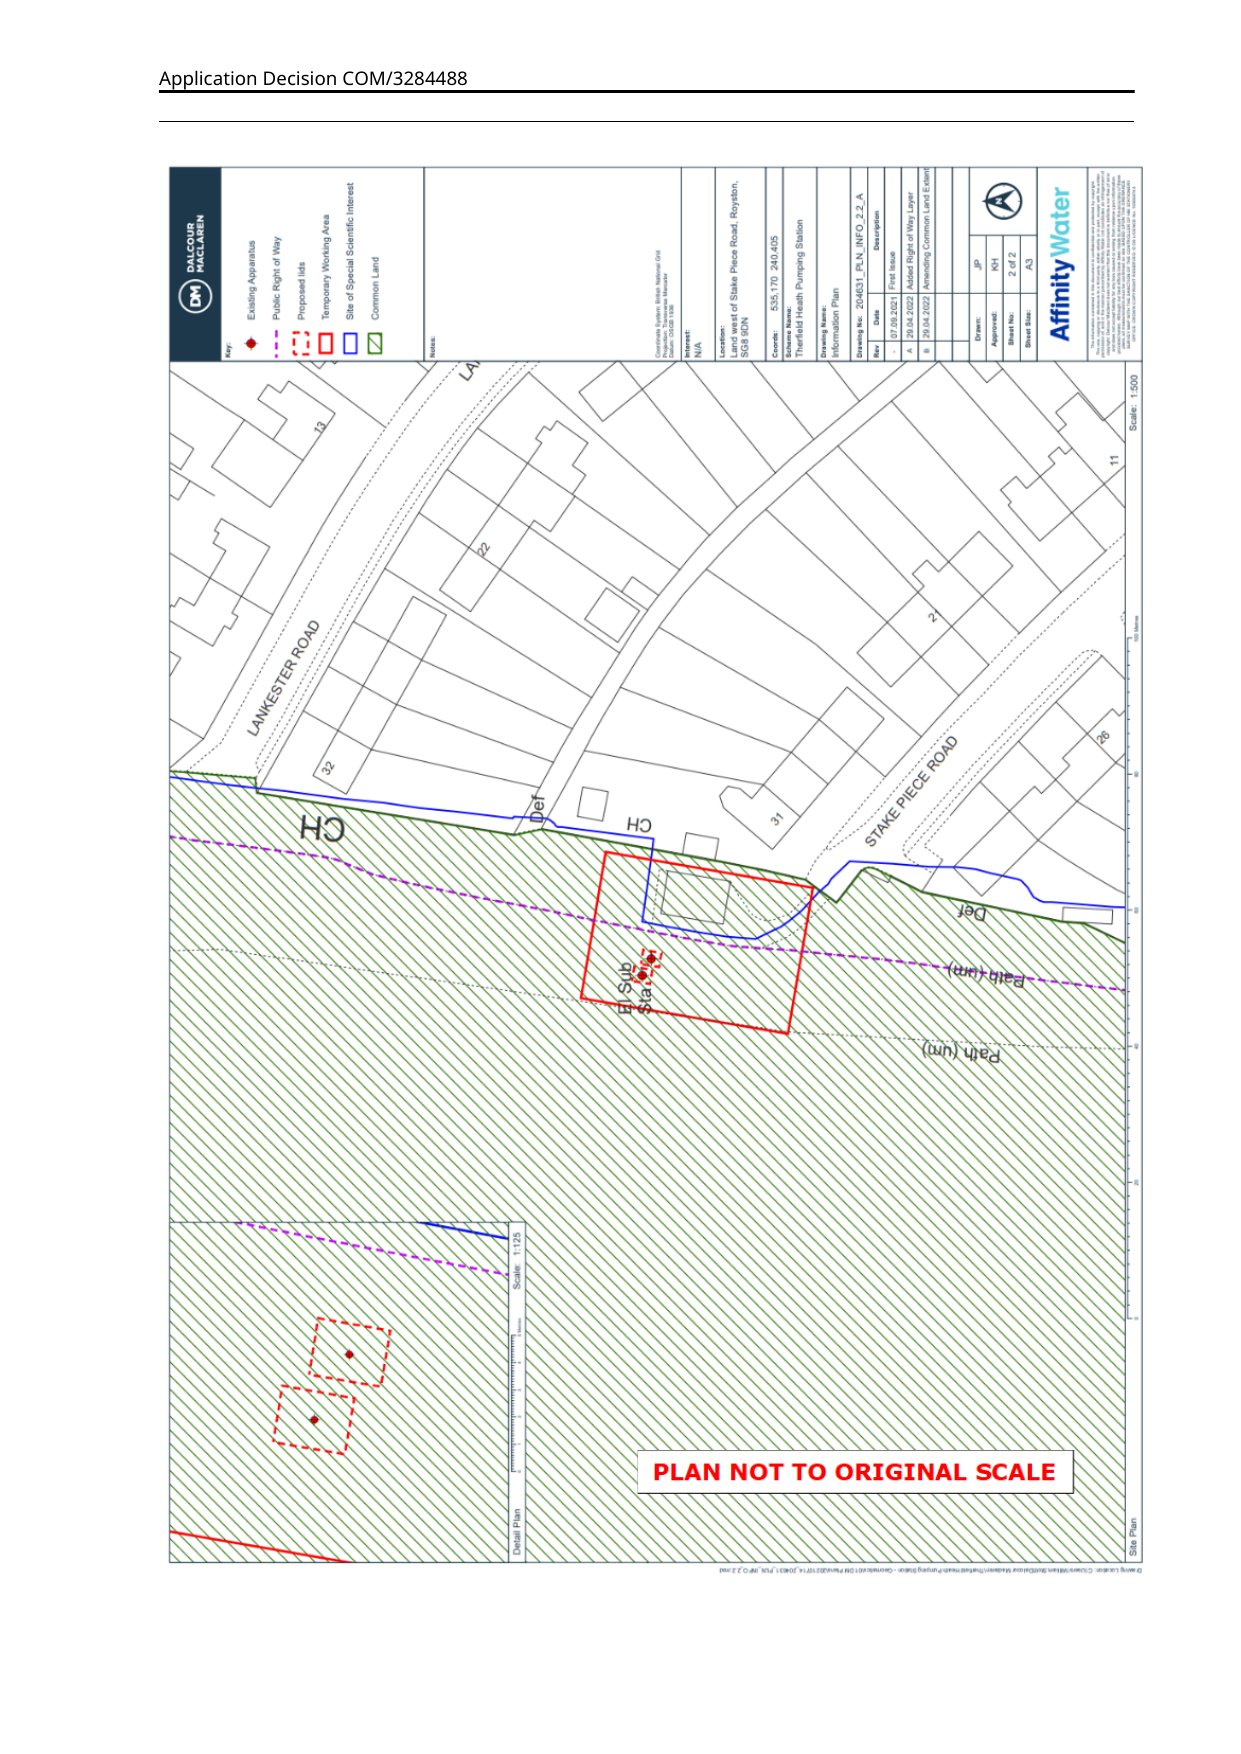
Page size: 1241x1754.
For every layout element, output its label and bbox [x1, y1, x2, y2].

picture [159, 158, 1151, 1574]
